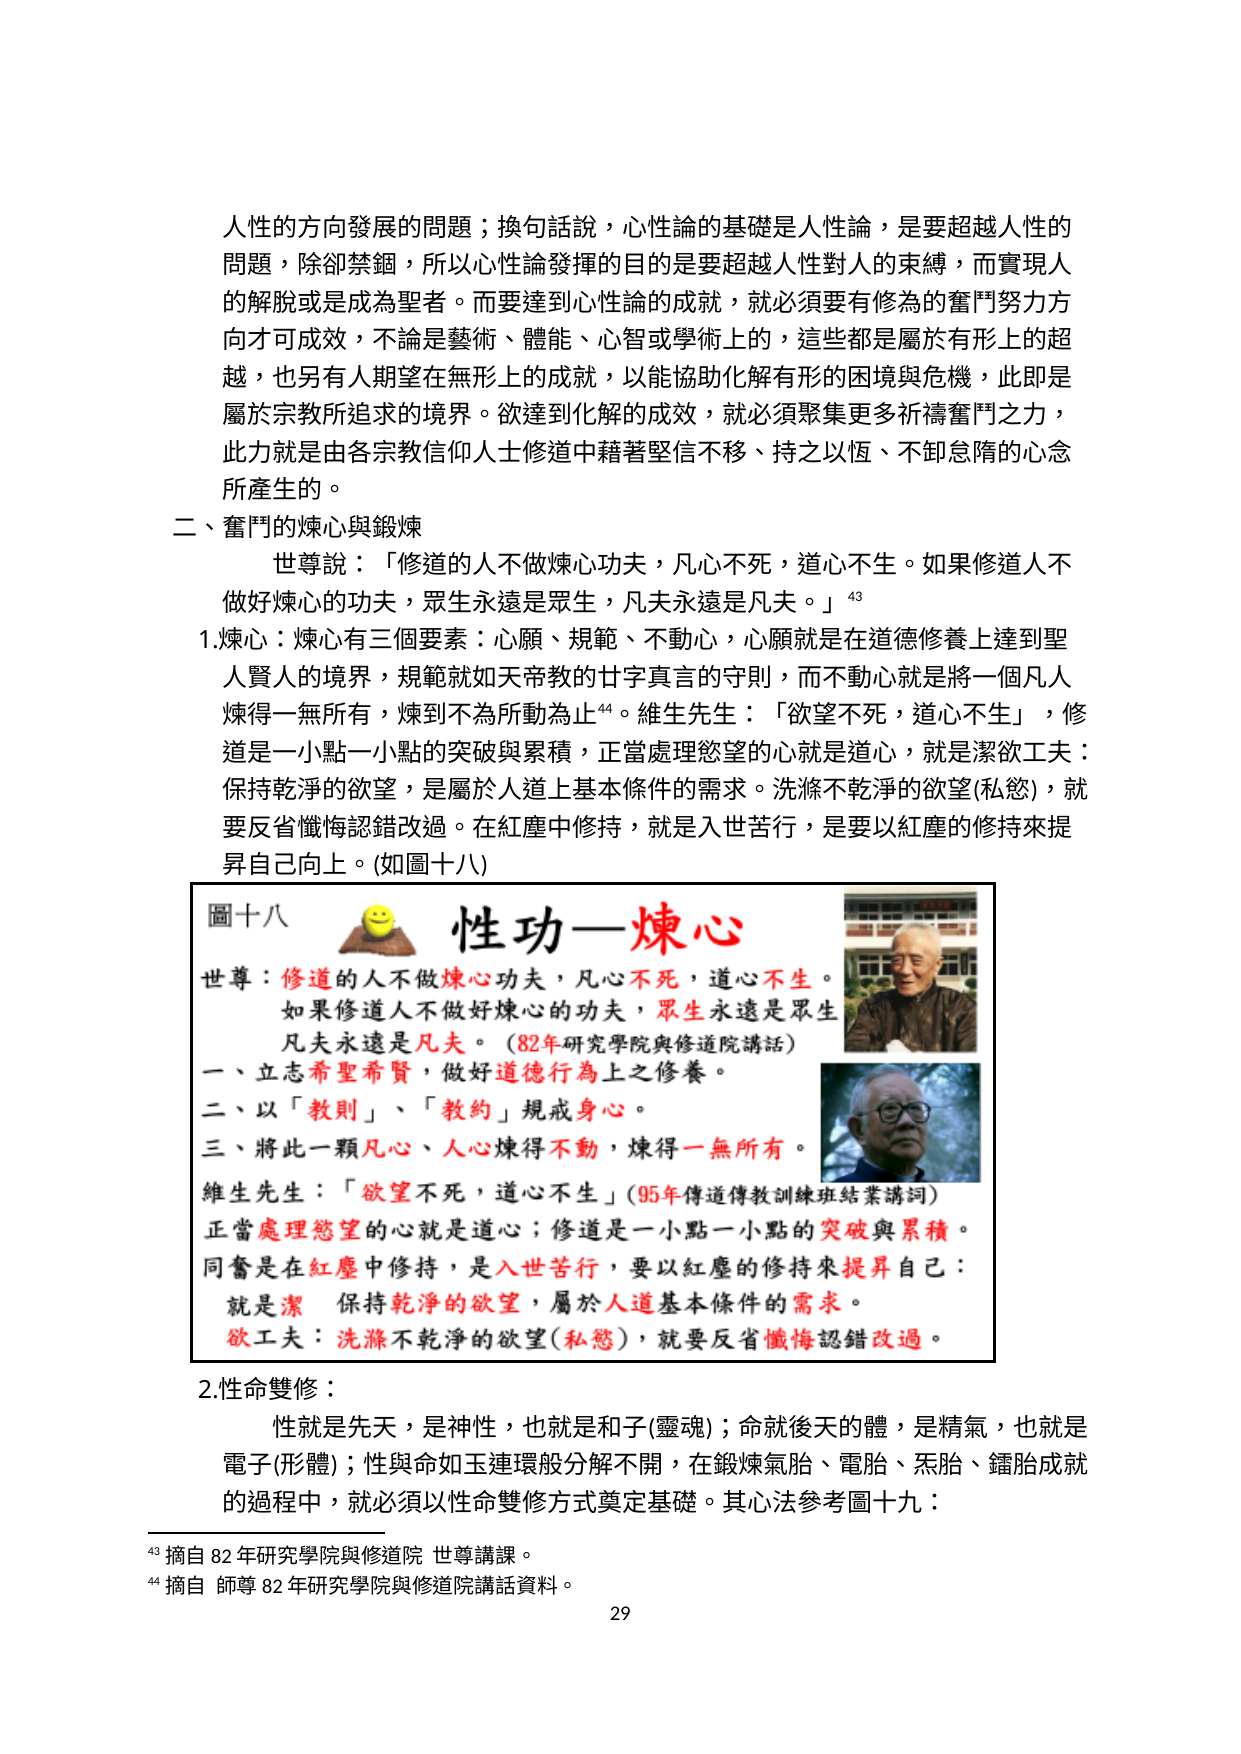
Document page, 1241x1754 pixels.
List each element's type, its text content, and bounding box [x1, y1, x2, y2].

text 世尊說：「修道的人不做煉心功夫，凡心不死，道心不生。如果修道人不做好煉心的功夫，眾生永遠是眾生，凡夫永遠是凡夫。」 [223, 544, 1092, 619]
text 性就是先天，是神性，也就是和子(靈魂)；命就後天的體，是精氣，也就是電子(形體)；性與命如玉連環般分解不開，在鍛煉氣胎、電胎、炁胎、鐳胎成就的過程中，就必須以性命雙修方式奠定基礎。其心法參考圖十九： [223, 1407, 1092, 1519]
picture [193, 885, 993, 1360]
text 1.煉心：煉心有三個要素：心願、規範、不動心，心願就是在道德修養上達到聖人賢人的境界，規範就如天帝教的廿字真言的守則，而不動心就是將一個凡人煉得一無所有，煉到不為所動為止。維生先生：「欲望不死，道心不生」，修道是一小點一小點的突破與累積，正當處理慾望的心就是道心，就是潔欲工夫：保持乾淨的欲望，是屬於人道上基本條件的需求。洗滌不乾淨的欲望(私慾)，就要反省懺悔認錯改過。在紅塵中修持，就是入世苦行，是要以紅塵的修持來提昇自己向上。(如圖十八) [198, 619, 1092, 882]
text 2.性命雙修： [173, 1369, 1092, 1407]
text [223, 207, 1092, 507]
text 二、奮鬥的煉心與鍛煉 [148, 507, 1092, 544]
